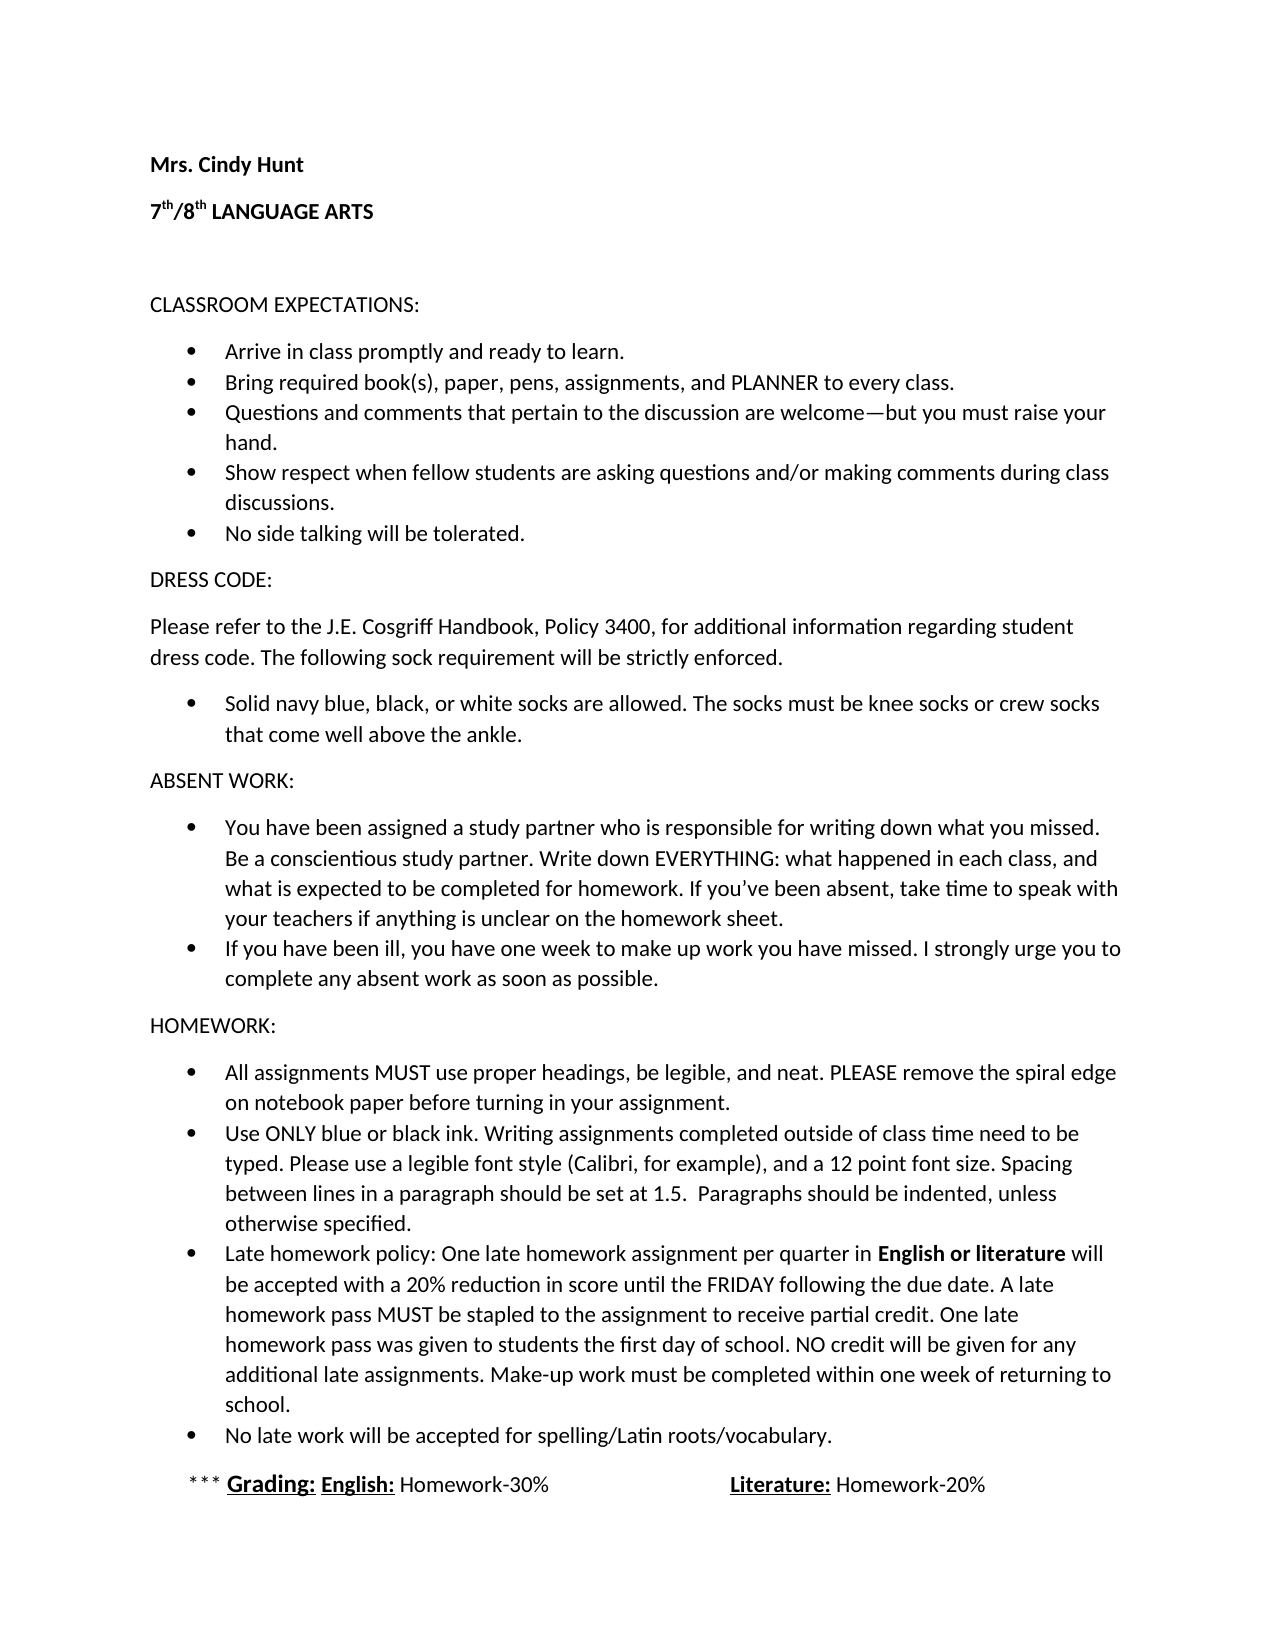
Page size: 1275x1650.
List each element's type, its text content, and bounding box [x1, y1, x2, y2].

text Mrs. Cindy Hunt [150, 150, 1125, 178]
list Late homework policy: One late homework assignment per quarter in English or literature will be accepted with a 20% reduction in score until the FRIDAY following the due date. A late homework pass MUST be stapled to the assignment to receive partial credit. One late homework pass was given to students the first day of school. NO credit will be given for any additional late assignments. Make-up work must be completed within one week of returning to school. [187, 1239, 1125, 1419]
text CLASSROOM EXPECTATIONS: [150, 291, 1125, 319]
list Show respect when fellow students are asking questions and/or making comments during class discussions. [187, 458, 1125, 517]
text ABSENT WORK: [150, 767, 1125, 795]
list Solid navy blue, black, or white socks are allowed. The socks must be knee socks or crew socks that come well above the ankle. [187, 689, 1125, 748]
list No late work will be accepted for spelling/Latin roots/vocabulary. [187, 1421, 1125, 1449]
list All assignments MUST use proper headings, be legible, and neat. PLEASE remove the spiral edge on notebook paper before turning in your assignment. [187, 1058, 1125, 1117]
text 7th/8th LANGUAGE ARTS [150, 197, 1125, 225]
list You have been assigned a study partner who is responsible for writing down what you missed. Be a conscientious study partner. Write down EVERYTHING: what happened in each class, and what is expected to be completed for homework. If you’ve been absent, take time to speak with your teachers if anything is unclear on the homework sheet. [187, 813, 1125, 932]
text Please refer to the J.E. Cosgriff Handbook, Policy 3400, for additional information regarding student dress code. The following sock requirement will be strictly enforced. [150, 612, 1125, 671]
text DRESS CODE: [150, 566, 1125, 594]
list Use ONLY blue or black ink. Writing assignments completed outside of class time need to be typed. Please use a legible font style (Calibri, for example), and a 12 point font size. Spacing between lines in a paragraph should be set at 1.5. Paragraphs should be indented, unless otherwise specified. [187, 1119, 1125, 1237]
list Arrive in class promptly and ready to learn. [187, 337, 1125, 366]
list Questions and comments that pertain to the discussion are welcome—but you must raise your hand. [187, 398, 1125, 456]
text HOMEWORK: [150, 1011, 1125, 1039]
list No side talking will be tolerated. [187, 519, 1125, 547]
list Bring required book(s), paper, pens, assignments, and PLANNER to every class. [187, 368, 1125, 396]
list If you have been ill, you have one week to make up work you have missed. I strongly urge you to complete any absent work as soon as possible. [187, 934, 1125, 993]
text *** Grading: English: Homework-30% Literature: Homework-20% [187, 1468, 1125, 1498]
